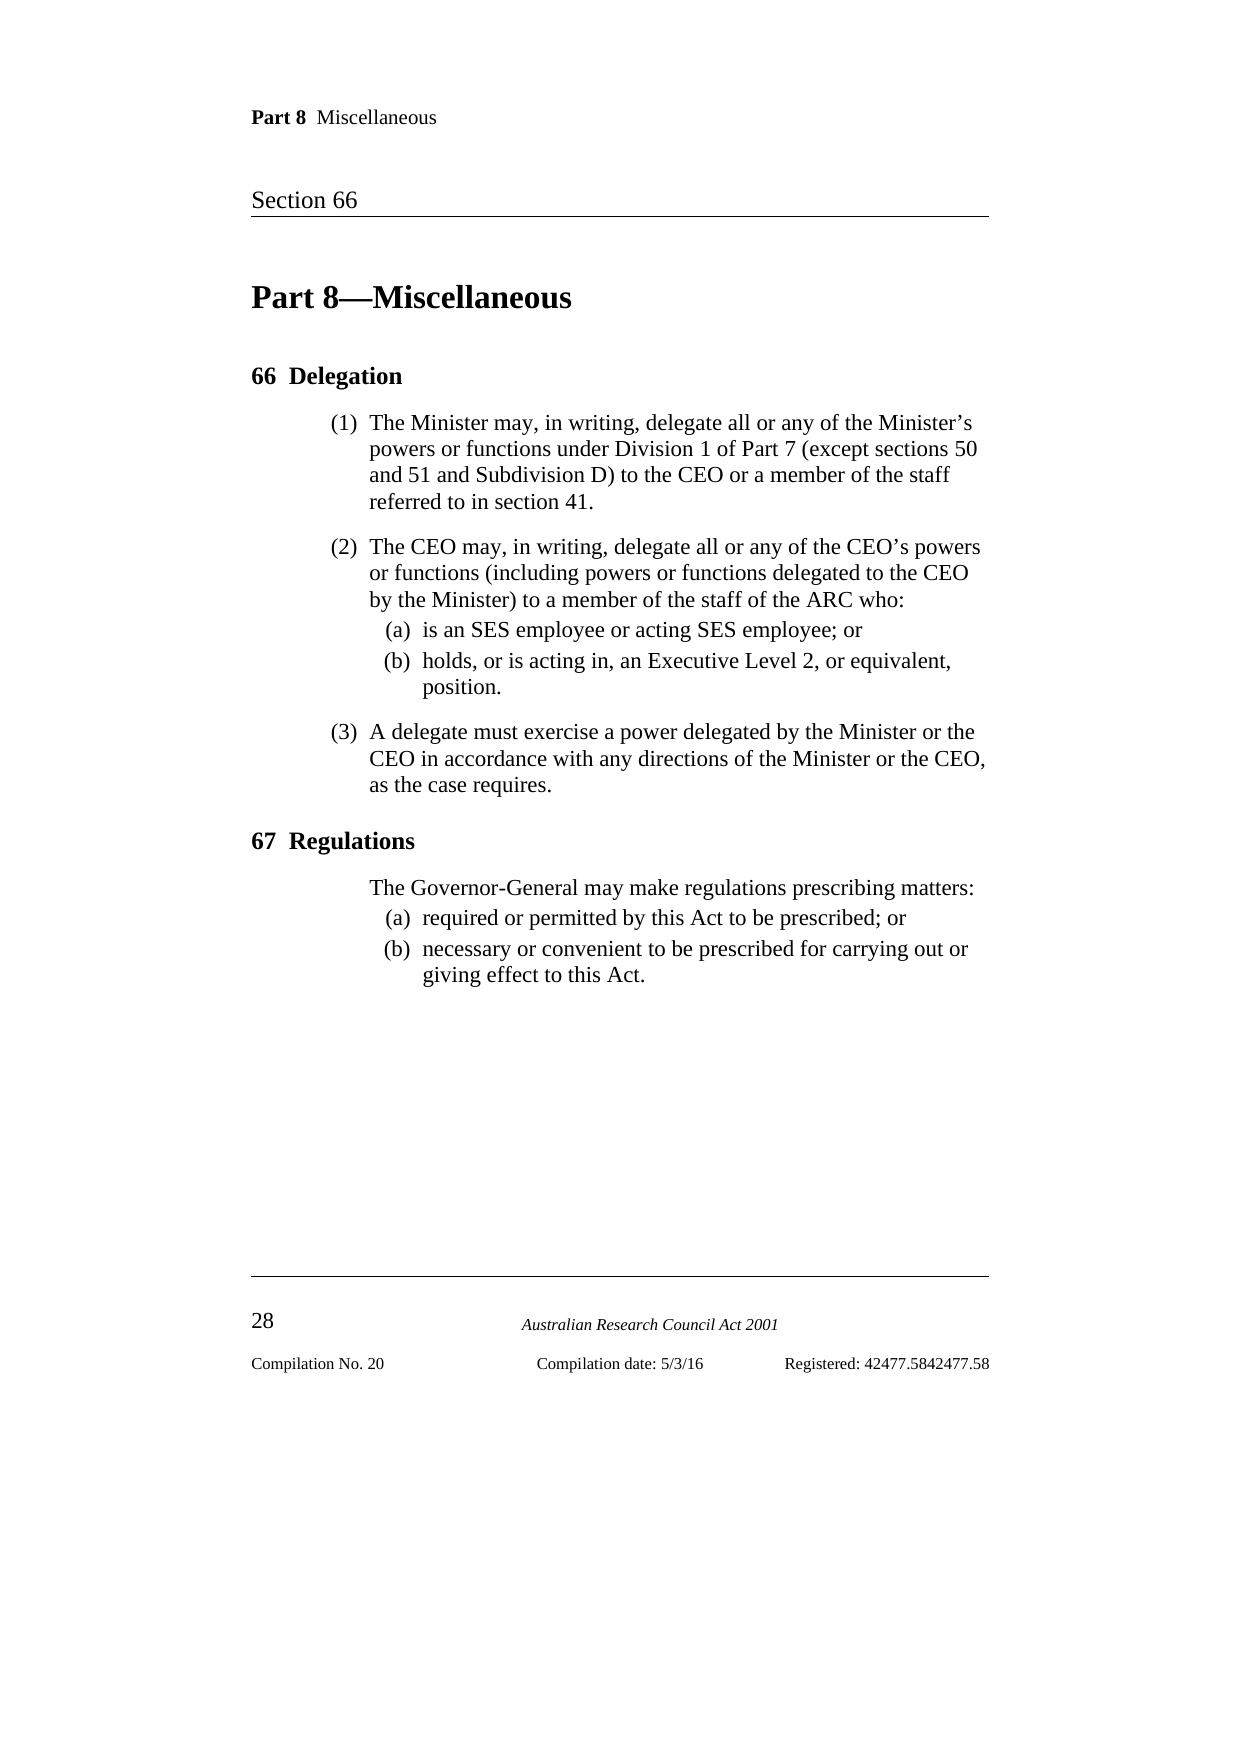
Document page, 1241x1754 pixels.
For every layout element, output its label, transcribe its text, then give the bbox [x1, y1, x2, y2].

text (2) The CEO may, in writing, delegate all or any of the CEO’s powers or functions (including powers or functions delegated to the CEO by the Minister) to a member of the staff of the ARC who: [251, 533, 989, 612]
text Part 8—Miscellaneous [251, 277, 989, 316]
text (1) The Minister may, in writing, delegate all or any of the Minister’s powers or functions under Division 1 of Part 7 (except sections 50 and 51 and Subdivision D) to the CEO or a member of the staff referred to in section 41. [251, 409, 989, 514]
text (b) necessary or convenient to be prescribed for carrying out or giving effect to this Act. [251, 935, 989, 988]
text (a) is an SES employee or acting SES employee; or [251, 616, 989, 643]
text (a) required or permitted by this Act to be prescribed; or [251, 904, 989, 931]
text 66 Delegation [251, 361, 989, 390]
text The Governor-General may make regulations prescribing matters: [251, 874, 989, 900]
text (b) holds, or is acting in, an Executive Level 2, or equivalent, position. [251, 647, 989, 699]
text (3) A delegate must exercise a power delegated by the Minister or the CEO in accordance with any directions of the Minister or the CEO, as the case requires. [251, 718, 989, 797]
text 67 Regulations [251, 826, 989, 855]
